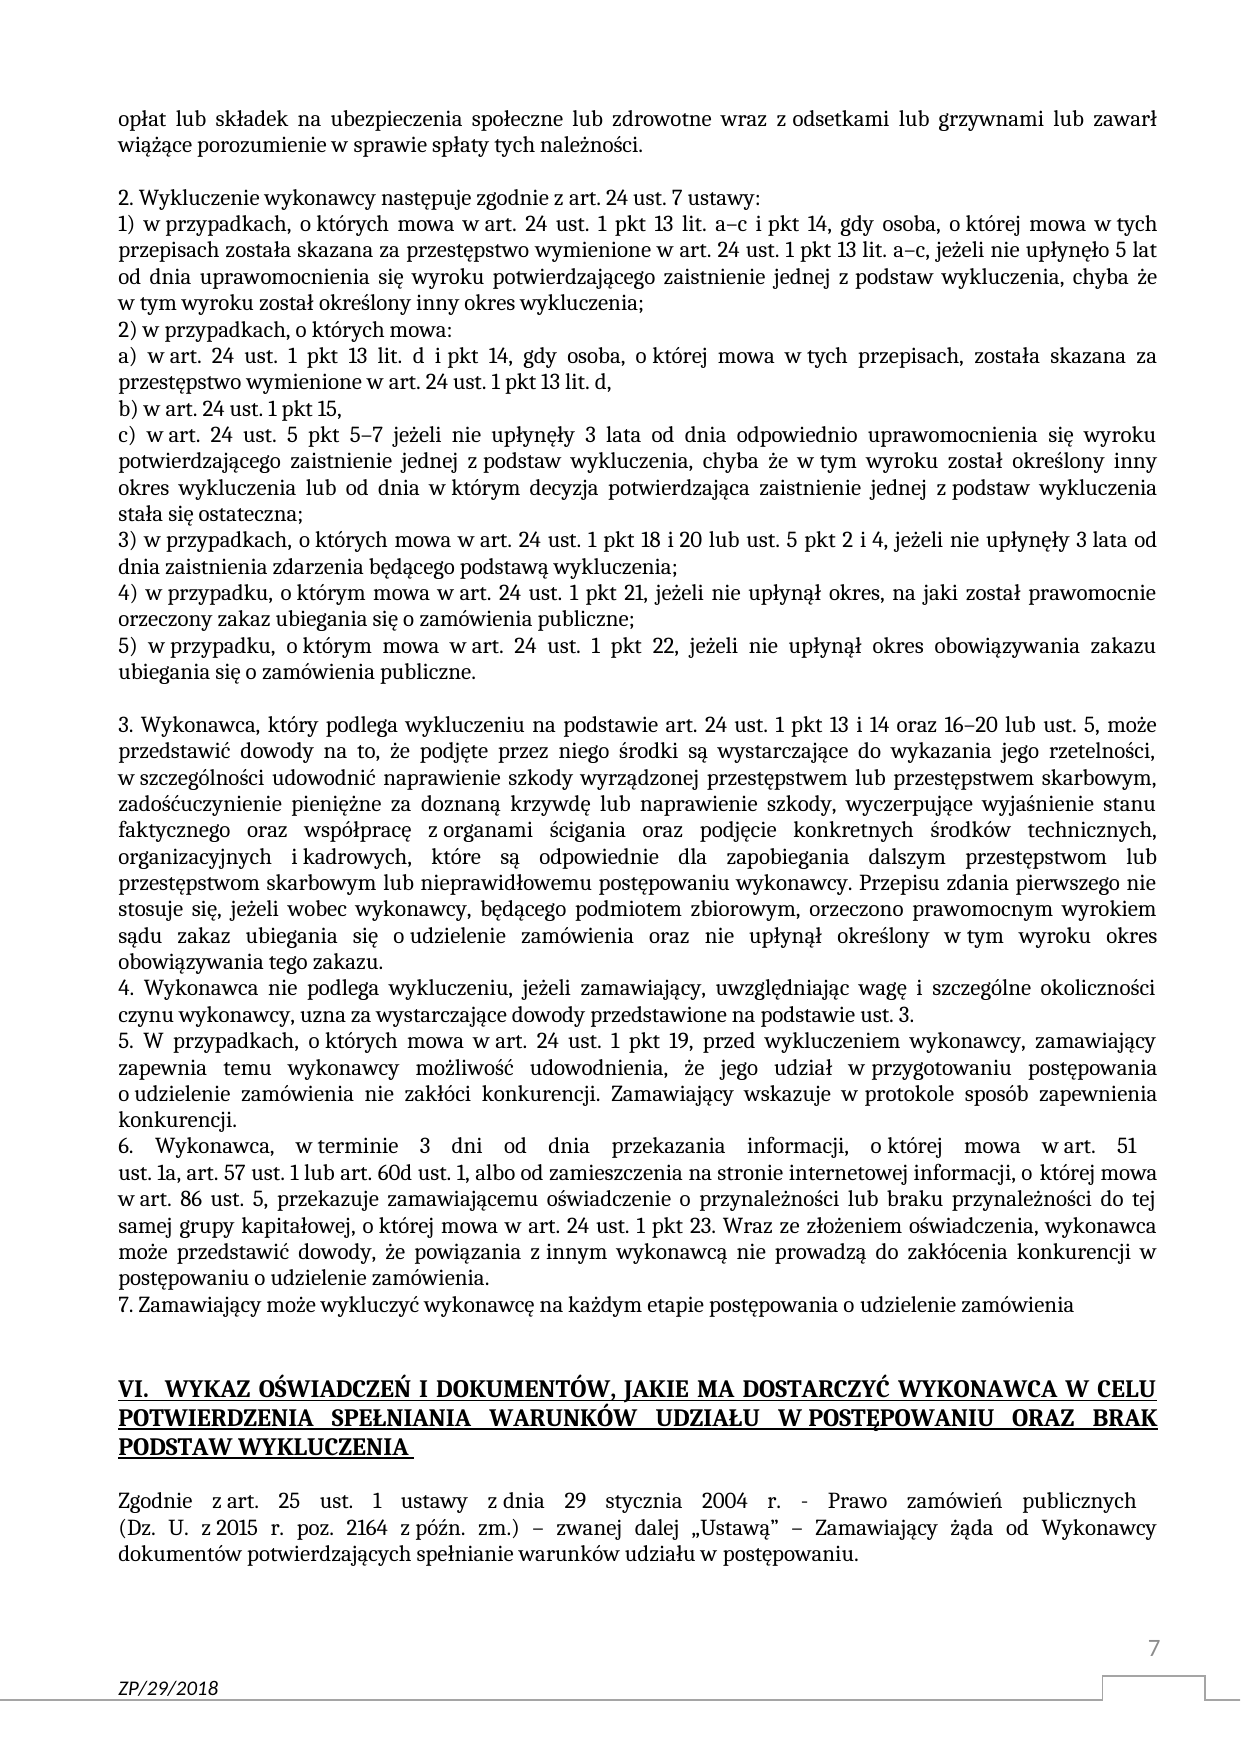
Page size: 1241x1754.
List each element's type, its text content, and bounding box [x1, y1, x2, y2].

text 2) w przypadkach, o których mowa: [118, 316, 1157, 343]
text 2. Wykluczenie wykonawcy następuje zgodnie z art. 24 ust. 7 ustawy: [118, 184, 1157, 211]
text VI. WYKAZ OŚWIADCZEŃ I DOKUMENTÓW, JAKIE MA DOSTARCZYĆ WYKONAWCA W CELU POTWIERDZENIA SPEŁNIANIA WARUNKÓW UDZIAŁU W POSTĘPOWANIU ORAZ BRAK PODSTAW WYKLUCZENIA [118, 1401, 1157, 1428]
text 7. Zamawiający może wykluczyć wykonawcę na każdym etapie postępowania o udzielenie zamówienia [118, 1291, 1157, 1318]
text b) w art. 24 ust. 1 pkt 15, [118, 395, 1157, 422]
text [118, 106, 1157, 158]
text 5) w przypadku, o którym mowa w art. 24 ust. 1 pkt 22, jeżeli nie upłynął okres obowiązywania zakazu ubiegania się o zamówienia publiczne. [118, 633, 1157, 685]
text Zgodnie z art. 25 ust. 1 ustawy z dnia 29 stycznia 2004 r. - Prawo zamówień publicznych (Dz. U. z 2015 r. poz. 2164 z późn. zm.) – zwanej dalej „Ustawą” – Zamawiający żąda od Wykonawcy dokumentów potwierdzających spełnianie warunków udziału w postępowaniu. [118, 1488, 1157, 1567]
text a) w art. 24 ust. 1 pkt 13 lit. d i pkt 14, gdy osoba, o której mowa w tych przepisach, została skazana za przestępstwo wymienione w art. 24 ust. 1 pkt 13 lit. d, [118, 343, 1157, 395]
text 4. Wykonawca nie podlega wykluczeniu, jeżeli zamawiający, uwzględniając wagę i szczególne okoliczności czynu wykonawcy, uzna za wystarczające dowody przedstawione na podstawie ust. 3. [118, 975, 1157, 1028]
text 4) w przypadku, o którym mowa w art. 24 ust. 1 pkt 21, jeżeli nie upłynął okres, na jaki został prawomocnie orzeczony zakaz ubiegania się o zamówienia publiczne; [118, 580, 1157, 633]
text 1) w przypadkach, o których mowa w art. 24 ust. 1 pkt 13 lit. a–c i pkt 14, gdy osoba, o której mowa w tych przepisach została skazana za przestępstwo wymienione w art. 24 ust. 1 pkt 13 lit. a–c, jeżeli nie upłynęło 5 lat od dnia uprawomocnienia się wyroku potwierdzającego zaistnienie jednej z podstaw wykluczenia, chyba że w tym wyroku został określony inny okres wykluczenia; [118, 211, 1157, 316]
text 3) w przypadkach, o których mowa w art. 24 ust. 1 pkt 18 i 20 lub ust. 5 pkt 2 i 4, jeżeli nie upłynęły 3 lata od dnia zaistnienia zdarzenia będącego podstawą wykluczenia; [118, 527, 1157, 580]
text VI. WYKAZ OŚWIADCZEŃ I DOKUMENTÓW, JAKIE MA DOSTARCZYĆ WYKONAWCA W CELU POTWIERDZENIA SPEŁNIANIA WARUNKÓW UDZIAŁU W POSTĘPOWANIU ORAZ BRAK PODSTAW WYKLUCZENIA [118, 1375, 1157, 1400]
text 5. W przypadkach, o których mowa w art. 24 ust. 1 pkt 19, przed wykluczeniem wykonawcy, zamawiający zapewnia temu wykonawcy możliwość udowodnienia, że jego udział w przygotowaniu postępowania o udzielenie zamówienia nie zakłóci konkurencji. Zamawiający wskazuje w protokole sposób zapewnienia konkurencji. [118, 1028, 1157, 1133]
text c) w art. 24 ust. 5 pkt 5–7 jeżeli nie upłynęły 3 lata od dnia odpowiednio uprawomocnienia się wyroku potwierdzającego zaistnienie jednej z podstaw wykluczenia, chyba że w tym wyroku został określony inny okres wykluczenia lub od dnia w którym decyzja potwierdzająca zaistnienie jednej z podstaw wykluczenia stała się ostateczna; [118, 422, 1157, 527]
text 6. Wykonawca, w terminie 3 dni od dnia przekazania informacji, o której mowa w art. 51 ust. 1a, art. 57 ust. 1 lub art. 60d ust. 1, albo od zamieszczenia na stronie internetowej informacji, o której mowa w art. 86 ust. 5, przekazuje zamawiającemu oświadczenie o przynależności lub braku przynależności do tej samej grupy kapitałowej, o której mowa w art. 24 ust. 1 pkt 23. Wraz ze złożeniem oświadczenia, wykonawca może przedstawić dowody, że powiązania z innym wykonawcą nie prowadzą do zakłócenia konkurencji w postępowaniu o udzielenie zamówienia. [118, 1133, 1157, 1291]
text VI. WYKAZ OŚWIADCZEŃ I DOKUMENTÓW, JAKIE MA DOSTARCZYĆ WYKONAWCA W CELU POTWIERDZENIA SPEŁNIANIA WARUNKÓW UDZIAŁU W POSTĘPOWANIU ORAZ BRAK PODSTAW WYKLUCZENIA [118, 1430, 1157, 1462]
text 3. Wykonawca, który podlega wykluczeniu na podstawie art. 24 ust. 1 pkt 13 i 14 oraz 16–20 lub ust. 5, może przedstawić dowody na to, że podjęte przez niego środki są wystarczające do wykazania jego rzetelności, w szczególności udowodnić naprawienie szkody wyrządzonej przestępstwem lub przestępstwem skarbowym, zadośćuczynienie pieniężne za doznaną krzywdę lub naprawienie szkody, wyczerpujące wyjaśnienie stanu faktycznego oraz współpracę z organami ścigania oraz podjęcie konkretnych środków technicznych, organizacyjnych i kadrowych, które są odpowiednie dla zapobiegania dalszym przestępstwom lub przestępstwom skarbowym lub nieprawidłowemu postępowaniu wykonawcy. Przepisu zdania pierwszego nie stosuje się, jeżeli wobec wykonawcy, będącego podmiotem zbiorowym, orzeczono prawomocnym wyrokiem sądu zakaz ubiegania się o udzielenie zamówienia oraz nie upłynął określony w tym wyroku okres obowiązywania tego zakazu. [118, 712, 1157, 975]
